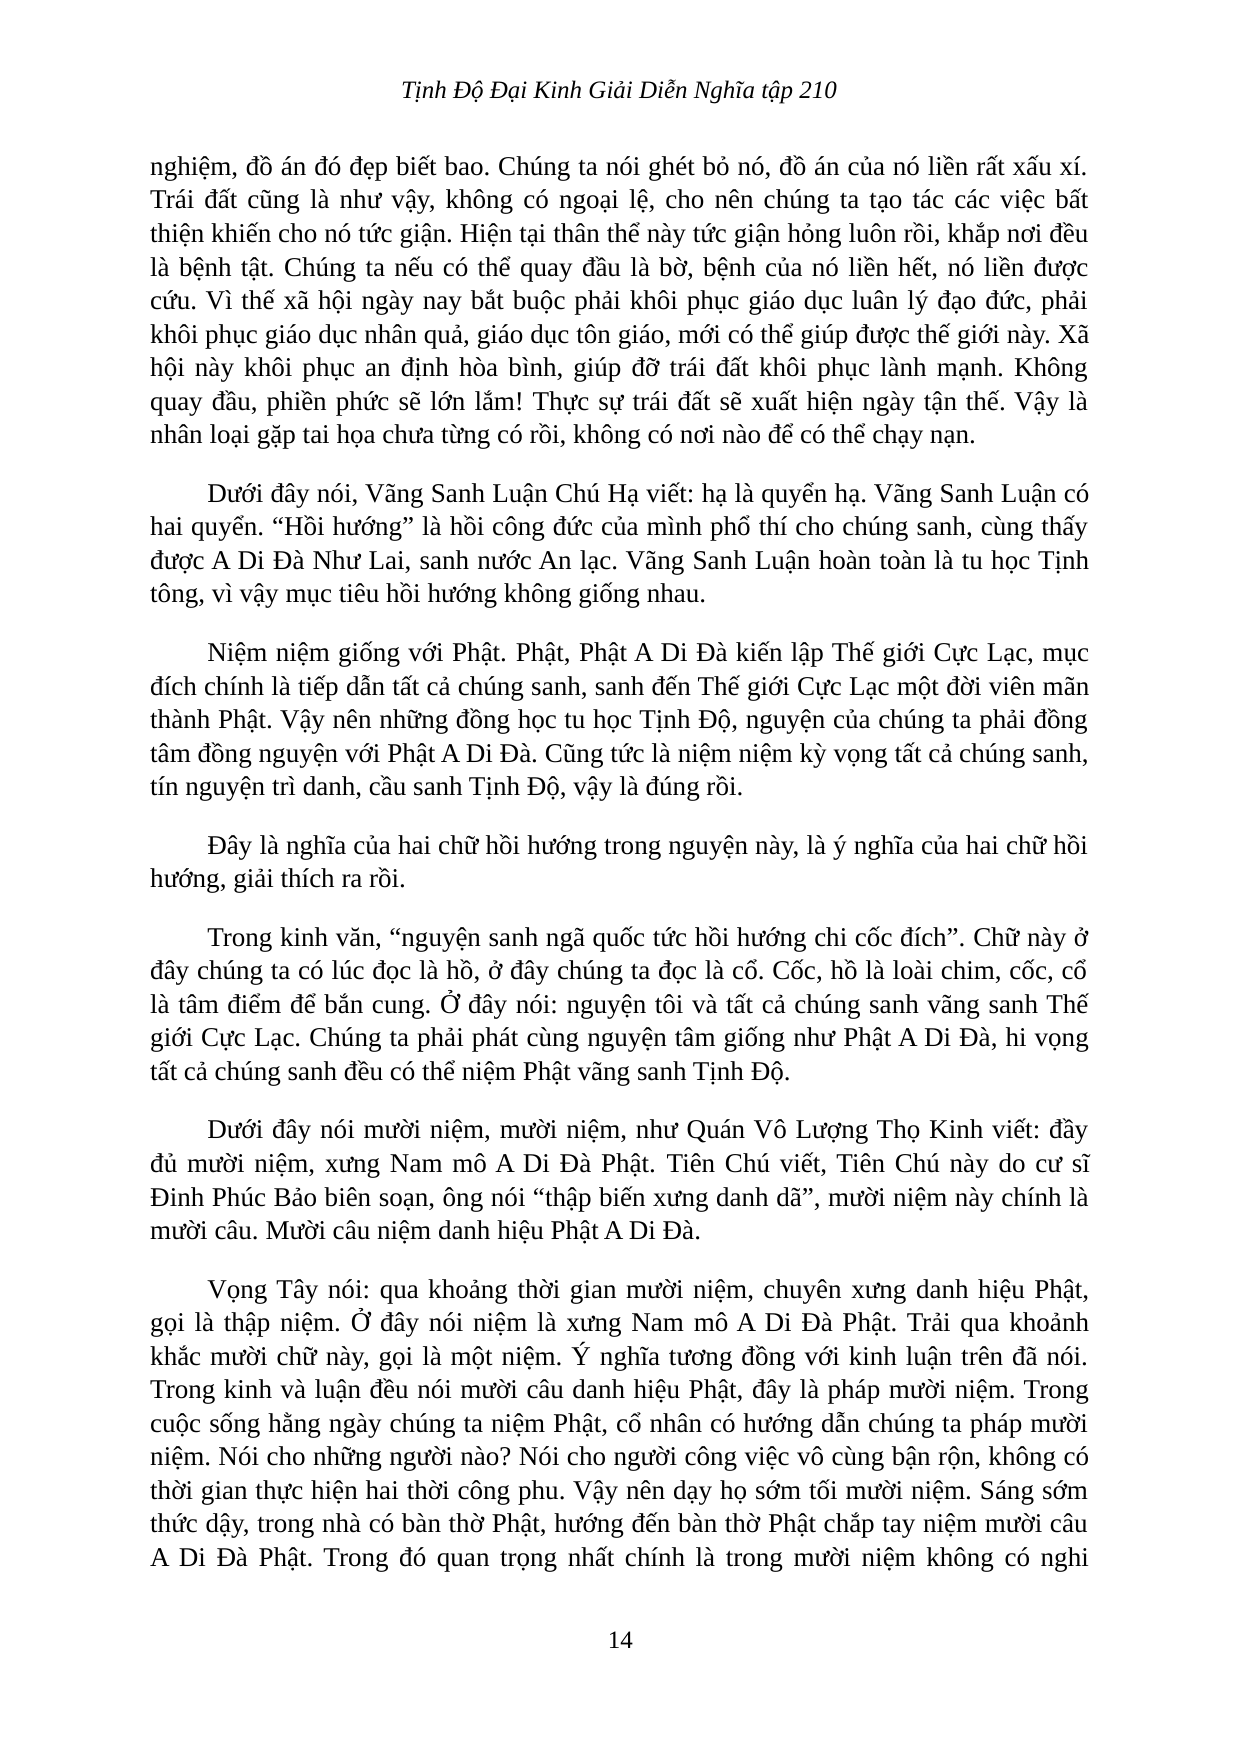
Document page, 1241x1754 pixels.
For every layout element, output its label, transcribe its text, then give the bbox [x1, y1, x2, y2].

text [150, 150, 1090, 449]
text Niệm niệm giống với Phật. Phật, Phật A Di Đà kiến lập Thế giới Cực Lạc, mục đích chính là tiếp dẫn tất cả chúng sanh, sanh đến Thế giới Cực Lạc một đời viên mãn thành Phật. Vậy nên những đồng học tu học Tịnh Độ, nguyện của chúng ta phải đồng tâm đồng nguyện với Phật A Di Đà. Cũng tức là niệm niệm kỳ vọng tất cả chúng sanh, tín nguyện trì danh, cầu sanh Tịnh Độ, vậy là đúng rồi. [150, 636, 1090, 801]
text Dưới đây nói mười niệm, mười niệm, như Quán Vô Lượng Thọ Kinh viết: đầy đủ mười niệm, xưng Nam mô A Di Đà Phật. Tiên Chú viết, Tiên Chú này do cư sĩ Đinh Phúc Bảo biên soạn, ông nói “thập biến xưng danh dã”, mười niệm này chính là mười câu. Mười câu niệm danh hiệu Phật A Di Đà. [150, 1113, 1090, 1245]
text Đây là nghĩa của hai chữ hồi hướng trong nguyện này, là ý nghĩa của hai chữ hồi hướng, giải thích ra rồi. [150, 829, 1090, 893]
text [150, 1273, 1090, 1572]
text Trong kinh văn, “nguyện sanh ngã quốc tức hồi hướng chi cốc đích”. Chữ này ở đây chúng ta có lúc đọc là hồ, ở đây chúng ta đọc là cổ. Cốc, hồ là loài chim, cốc, cổ là tâm điểm để bắn cung. Ở đây nói: nguyện tôi và tất cả chúng sanh vãng sanh Thế giới Cực Lạc. Chúng ta phải phát cùng nguyện tâm giống như Phật A Di Đà, hi vọng tất cả chúng sanh đều có thể niệm Phật vãng sanh Tịnh Độ. [150, 921, 1090, 1086]
text Dưới đây nói, Vãng Sanh Luận Chú Hạ viết: hạ là quyển hạ. Vãng Sanh Luận có hai quyển. “Hồi hướng” là hồi công đức của mình phổ thí cho chúng sanh, cùng thấy được A Di Đà Như Lai, sanh nước An lạc. Vãng Sanh Luận hoàn toàn là tu học Tịnh tông, vì vậy mục tiêu hồi hướng không giống nhau. [150, 477, 1090, 609]
